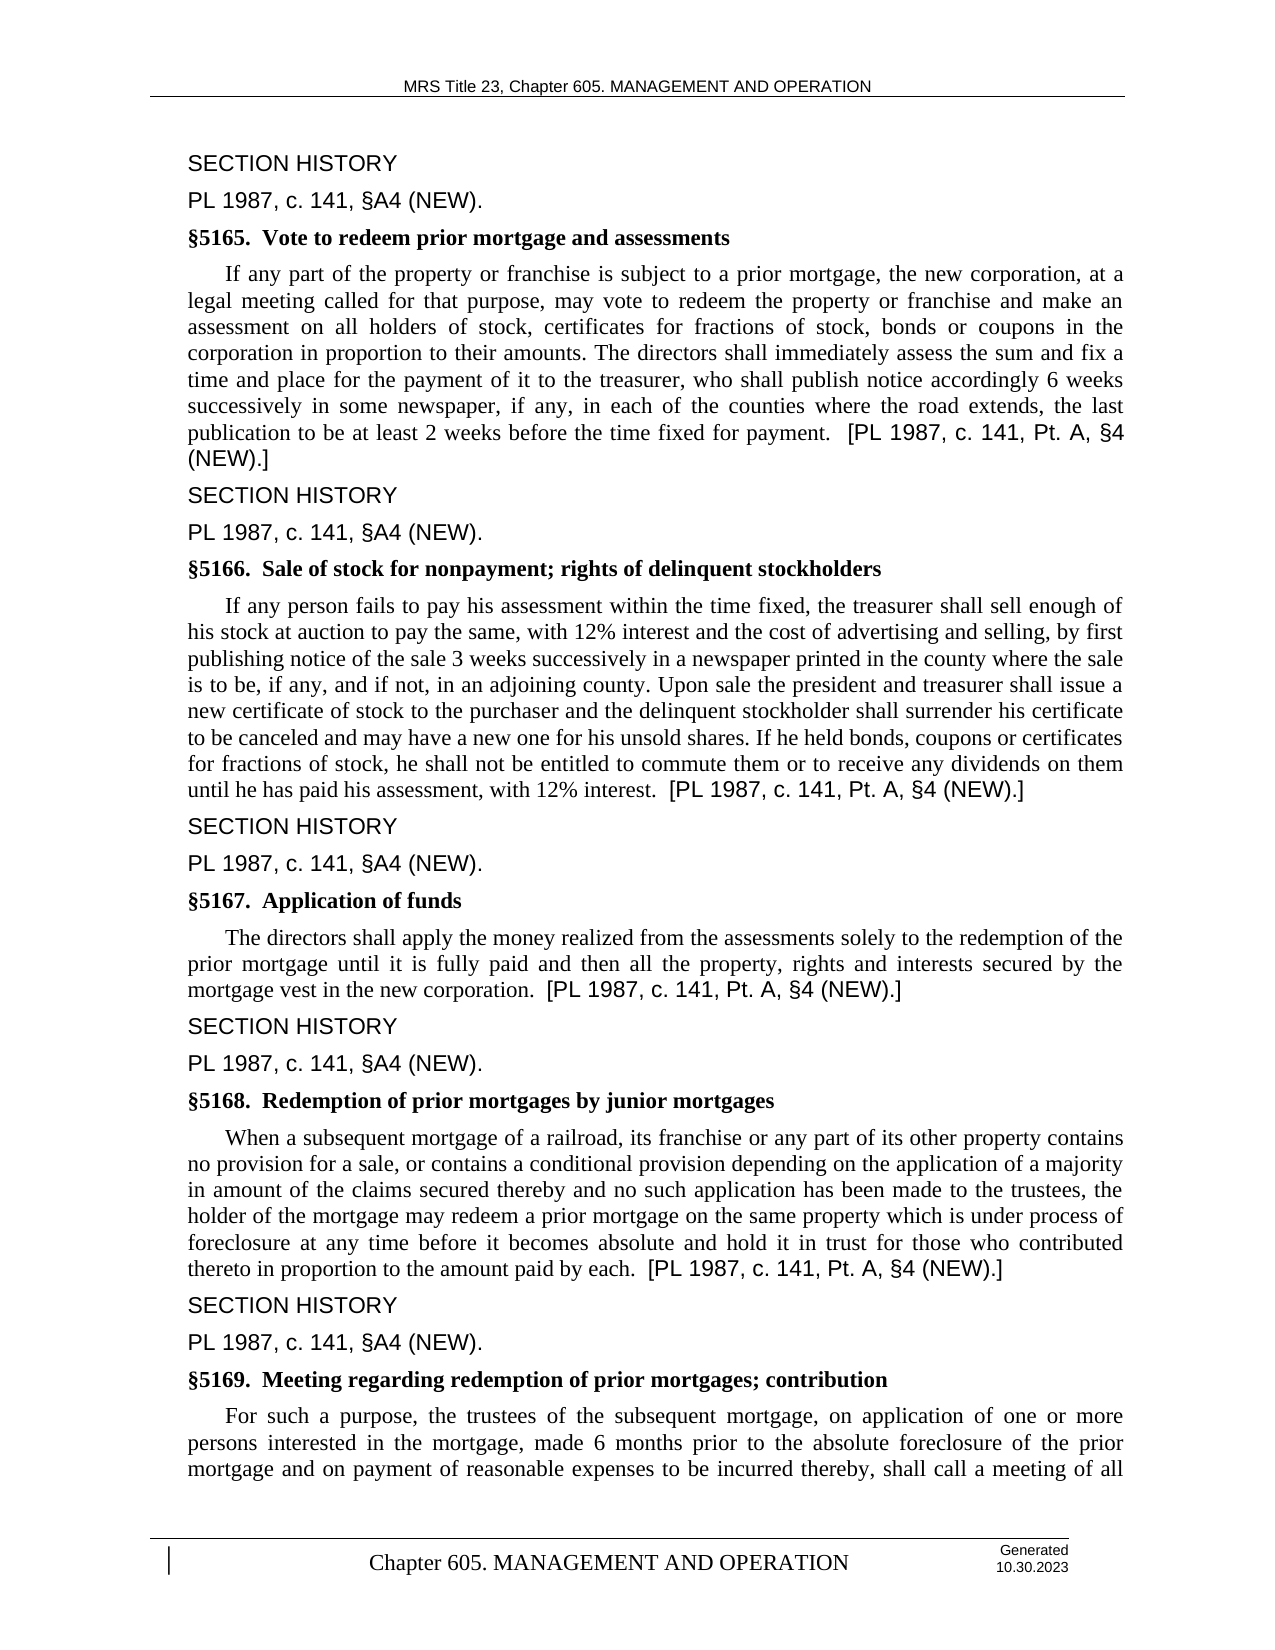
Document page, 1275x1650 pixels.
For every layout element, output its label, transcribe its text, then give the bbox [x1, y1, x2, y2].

text SECTION HISTORY [187, 150, 1125, 176]
text PL 1987, c. 141, §A4 (NEW). [187, 850, 1125, 876]
text If any part of the property or franchise is subject to a prior mortgage, the new corporation, at a legal meeting called for that purpose, may vote to redeem the property or franchise and make an assessment on all holders of stock, certificates for fractions of stock, bonds or coupons in the corporation in proportion to their amounts. The directors shall immediately assess the sum and fix a time and place for the payment of it to the treasurer, who shall publish notice accordingly 6 weeks successively in some newspaper, if any, in each of the counties where the road extends, the last publication to be at least 2 weeks before the time fixed for payment. [PL 1987, c. 141, Pt. A, §4 (NEW).] [187, 260, 1125, 471]
text If any person fails to pay his assessment within the time fixed, the treasurer shall sell enough of his stock at auction to pay the same, with 12% interest and the cost of advertising and selling, by first publishing notice of the sale 3 weeks successively in a newspaper printed in the county where the sale is to be, if any, and if not, in an adjoining county. Upon sale the president and treasurer shall issue a new certificate of stock to the purchaser and the delinquent stockholder shall surrender his certificate to be canceled and may have a new one for his unsold shares. If he held bonds, coupons or certificates for fractions of stock, he shall not be entitled to commute them or to receive any dividends on them until he has paid his assessment, with 12% interest. [PL 1987, c. 141, Pt. A, §4 (NEW).] [187, 592, 1125, 803]
text PL 1987, c. 141, §A4 (NEW). [187, 518, 1125, 545]
text §5166. Sale of stock for nonpayment; rights of delinquent stockholders [187, 555, 1125, 582]
text §5165. Vote to redeem prior mortgage and assessments [187, 223, 1125, 250]
text SECTION HISTORY [187, 482, 1125, 508]
text SECTION HISTORY [187, 1013, 1125, 1039]
text PL 1987, c. 141, §A4 (NEW). [187, 1329, 1125, 1355]
text §5168. Redemption of prior mortgages by junior mortgages [187, 1087, 1125, 1113]
text The directors shall apply the money realized from the assessments solely to the redemption of the prior mortgage until it is fully paid and then all the property, rights and interests secured by the mortgage vest in the new corporation. [PL 1987, c. 141, Pt. A, §4 (NEW).] [187, 924, 1125, 1003]
text When a subsequent mortgage of a railroad, its franchise or any part of its other property contains no provision for a sale, or contains a conditional provision depending on the application of a majority in amount of the claims secured thereby and no such application has been made to the trustees, the holder of the mortgage may redeem a prior mortgage on the same property which is under process of foreclosure at any time before it becomes absolute and hold it in trust for those who contributed thereto in proportion to the amount paid by each. [PL 1987, c. 141, Pt. A, §4 (NEW).] [187, 1123, 1125, 1282]
text SECTION HISTORY [187, 813, 1125, 840]
text §5169. Meeting regarding redemption of prior mortgages; contribution [187, 1366, 1125, 1392]
text PL 1987, c. 141, §A4 (NEW). [187, 1050, 1125, 1076]
text SECTION HISTORY [187, 1292, 1125, 1318]
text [187, 1402, 1125, 1482]
text PL 1987, c. 141, §A4 (NEW). [187, 187, 1125, 213]
text §5167. Application of funds [187, 887, 1125, 913]
